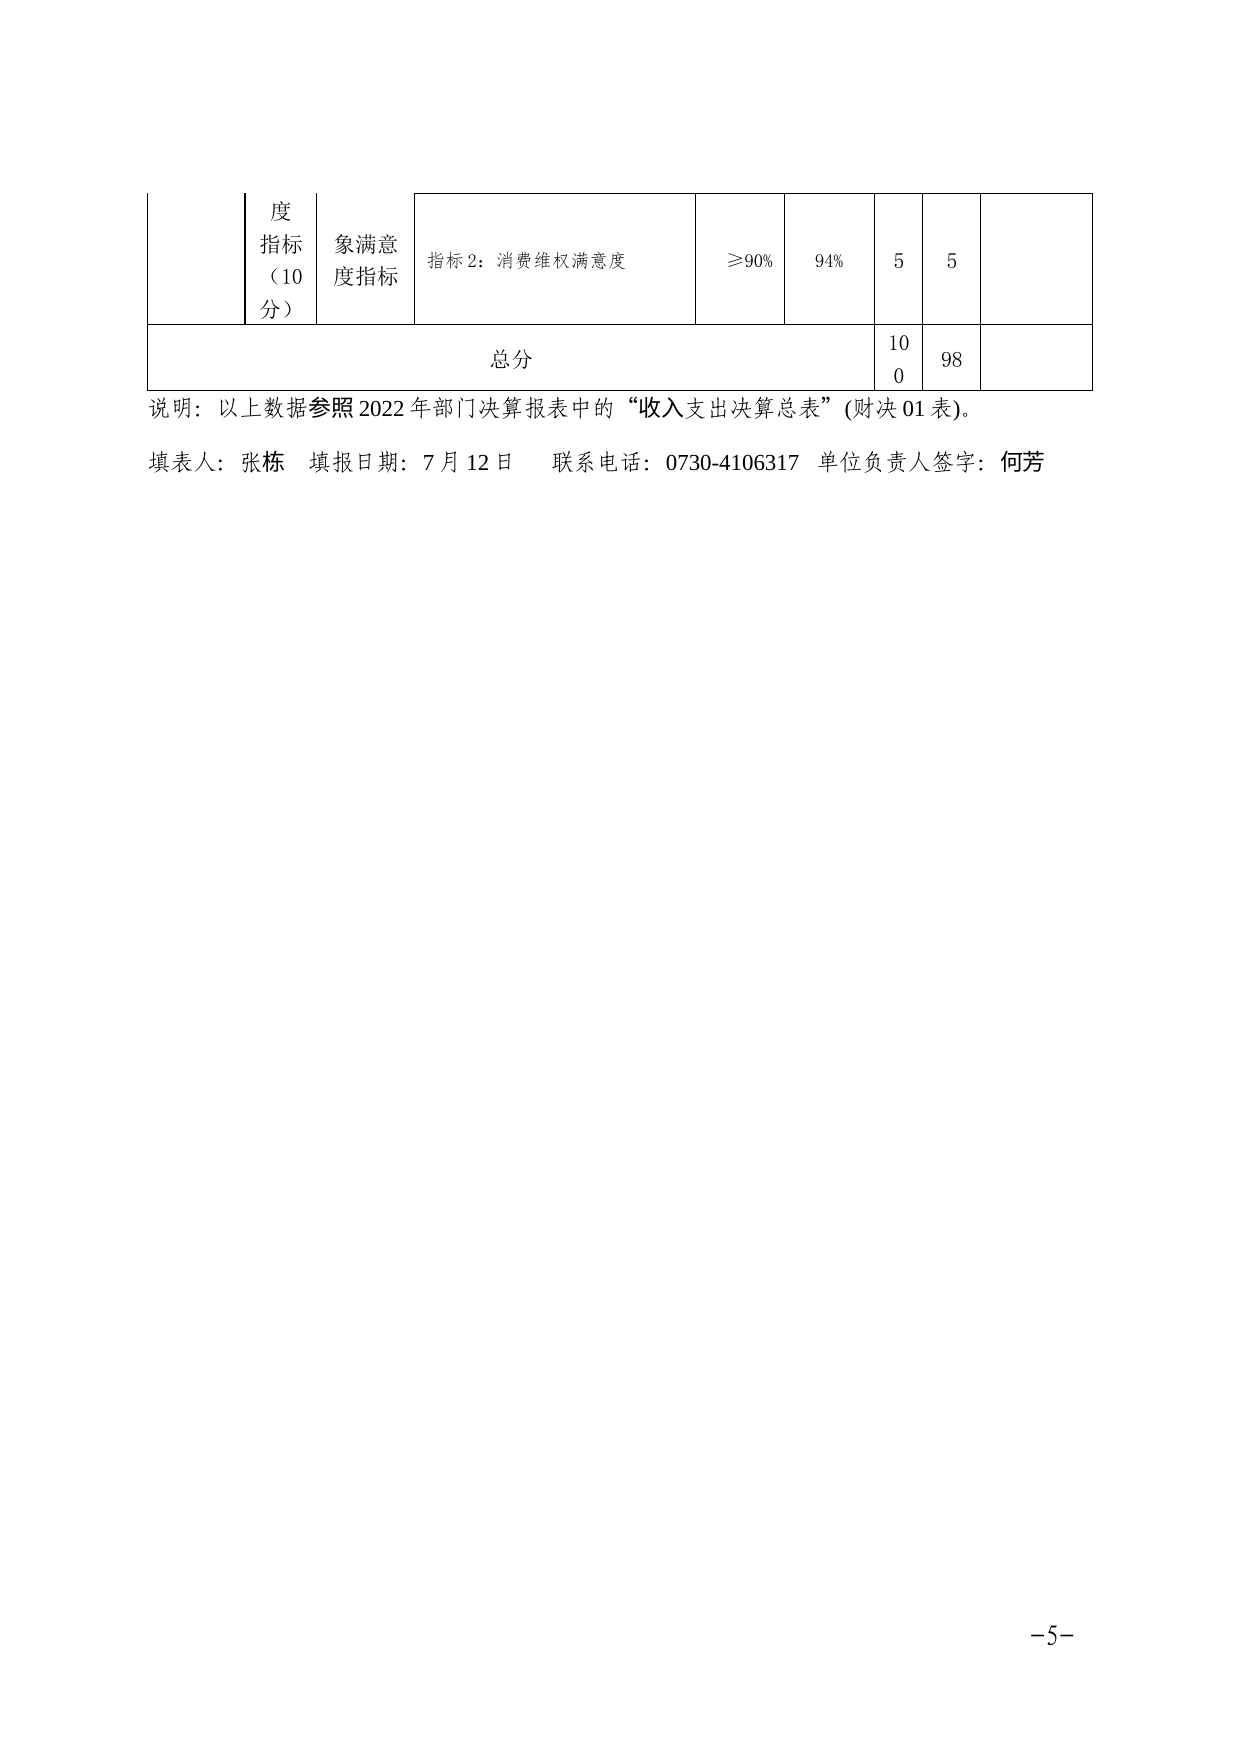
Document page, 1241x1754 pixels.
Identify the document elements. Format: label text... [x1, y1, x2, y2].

table_cell ≥90% [696, 194, 784, 324]
table_cell 5 [923, 194, 980, 324]
table_cell [981, 194, 1092, 324]
table_cell 指标2：消费维权满意度 [415, 194, 695, 324]
table_cell 总分 [148, 325, 874, 390]
table_cell [981, 325, 1092, 390]
table_cell 100 [875, 325, 922, 390]
table_cell 98 [923, 325, 980, 390]
table_cell 服务对象满意度指标 [317, 193, 414, 324]
table_cell 5 [875, 194, 922, 324]
table_cell 满意度 指标 （10分） [246, 193, 316, 324]
text 填表人：张栋 填报日期：7月12日 联系电话：0730-4106317 单位负责人签字：何芳附件3 [148, 445, 1093, 478]
text 说明：以上数据参照2022年部门决算报表中的“收入支出决算总表”(财决01表)。 [148, 391, 1093, 424]
table_cell 94% [785, 194, 874, 324]
